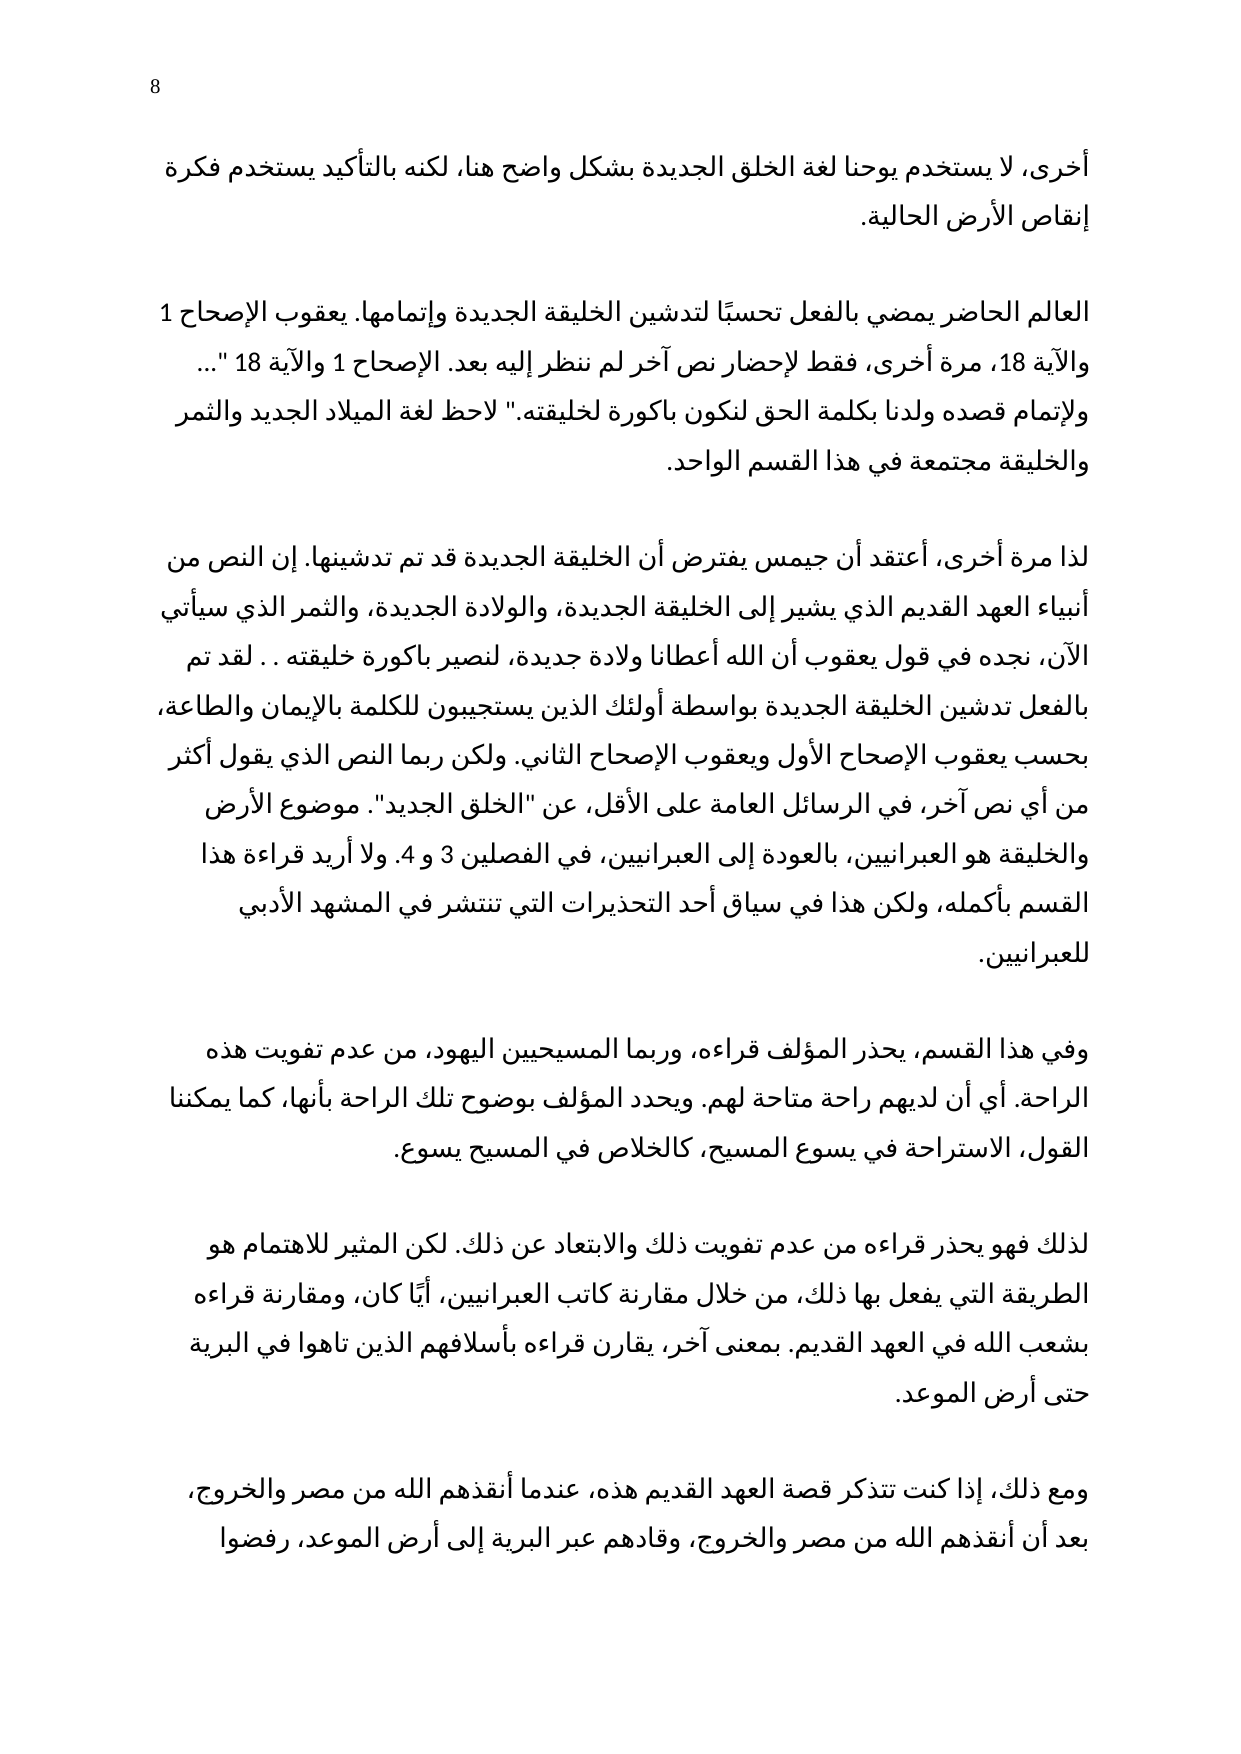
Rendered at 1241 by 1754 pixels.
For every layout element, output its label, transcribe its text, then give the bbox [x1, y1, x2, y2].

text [150, 1472, 1090, 1554]
text وفي هذا القسم، يحذر المؤلف قراءه، وربما المسيحيين اليهود، من عدم تفويت هذه الراحة. أي أن لديهم راحة متاحة لهم. ويحدد المؤلف بوضوح تلك الراحة بأنها، كما يمكننا القول، الاستراحة في يسوع المسيح، كالخلاص في المسيح يسوع. [150, 1032, 1090, 1164]
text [150, 150, 1090, 232]
text لذلك فهو يحذر قراءه من عدم تفويت ذلك والابتعاد عن ذلك. لكن المثير للاهتمام هو الطريقة التي يفعل بها ذلك، من خلال مقارنة كاتب العبرانيين، أيًا كان، ومقارنة قراءه بشعب الله في العهد القديم. بمعنى آخر، يقارن قراءه بأسلافهم الذين تاهوا في البرية حتى أرض الموعد. [150, 1227, 1090, 1409]
text العالم الحاضر يمضي بالفعل تحسبًا لتدشين الخليقة الجديدة وإتمامها. يعقوب الإصحاح 1 والآية 18، مرة أخرى، فقط لإحضار نص آخر لم ننظر إليه بعد. الإصحاح 1 والآية 18 "... ولإتمام قصده ولدنا بكلمة الحق لنكون باكورة لخليقته." لاحظ لغة الميلاد الجديد والثمر والخليقة مجتمعة في هذا القسم الواحد. [150, 296, 1090, 477]
text لذا مرة أخرى، أعتقد أن جيمس يفترض أن الخليقة الجديدة قد تم تدشينها. إن النص من أنبياء العهد القديم الذي يشير إلى الخليقة الجديدة، والولادة الجديدة، والثمر الذي سيأتي الآن، نجده في قول يعقوب أن الله أعطانا ولادة جديدة، لنصير باكورة خليقته . . لقد تم بالفعل تدشين الخليقة الجديدة بواسطة أولئك الذين يستجيبون للكلمة بالإيمان والطاعة، بحسب يعقوب الإصحاح الأول ويعقوب الإصحاح الثاني. ولكن ربما النص الذي يقول أكثر من أي نص آخر، في الرسائل العامة على الأقل، عن "الخلق الجديد". موضوع الأرض والخليقة هو العبرانيين، بالعودة إلى العبرانيين، في الفصلين 3 و 4. ولا أريد قراءة هذا القسم بأكمله، ولكن هذا في سياق أحد التحذيرات التي تنتشر في المشهد الأدبي للعبرانيين. [150, 540, 1090, 969]
